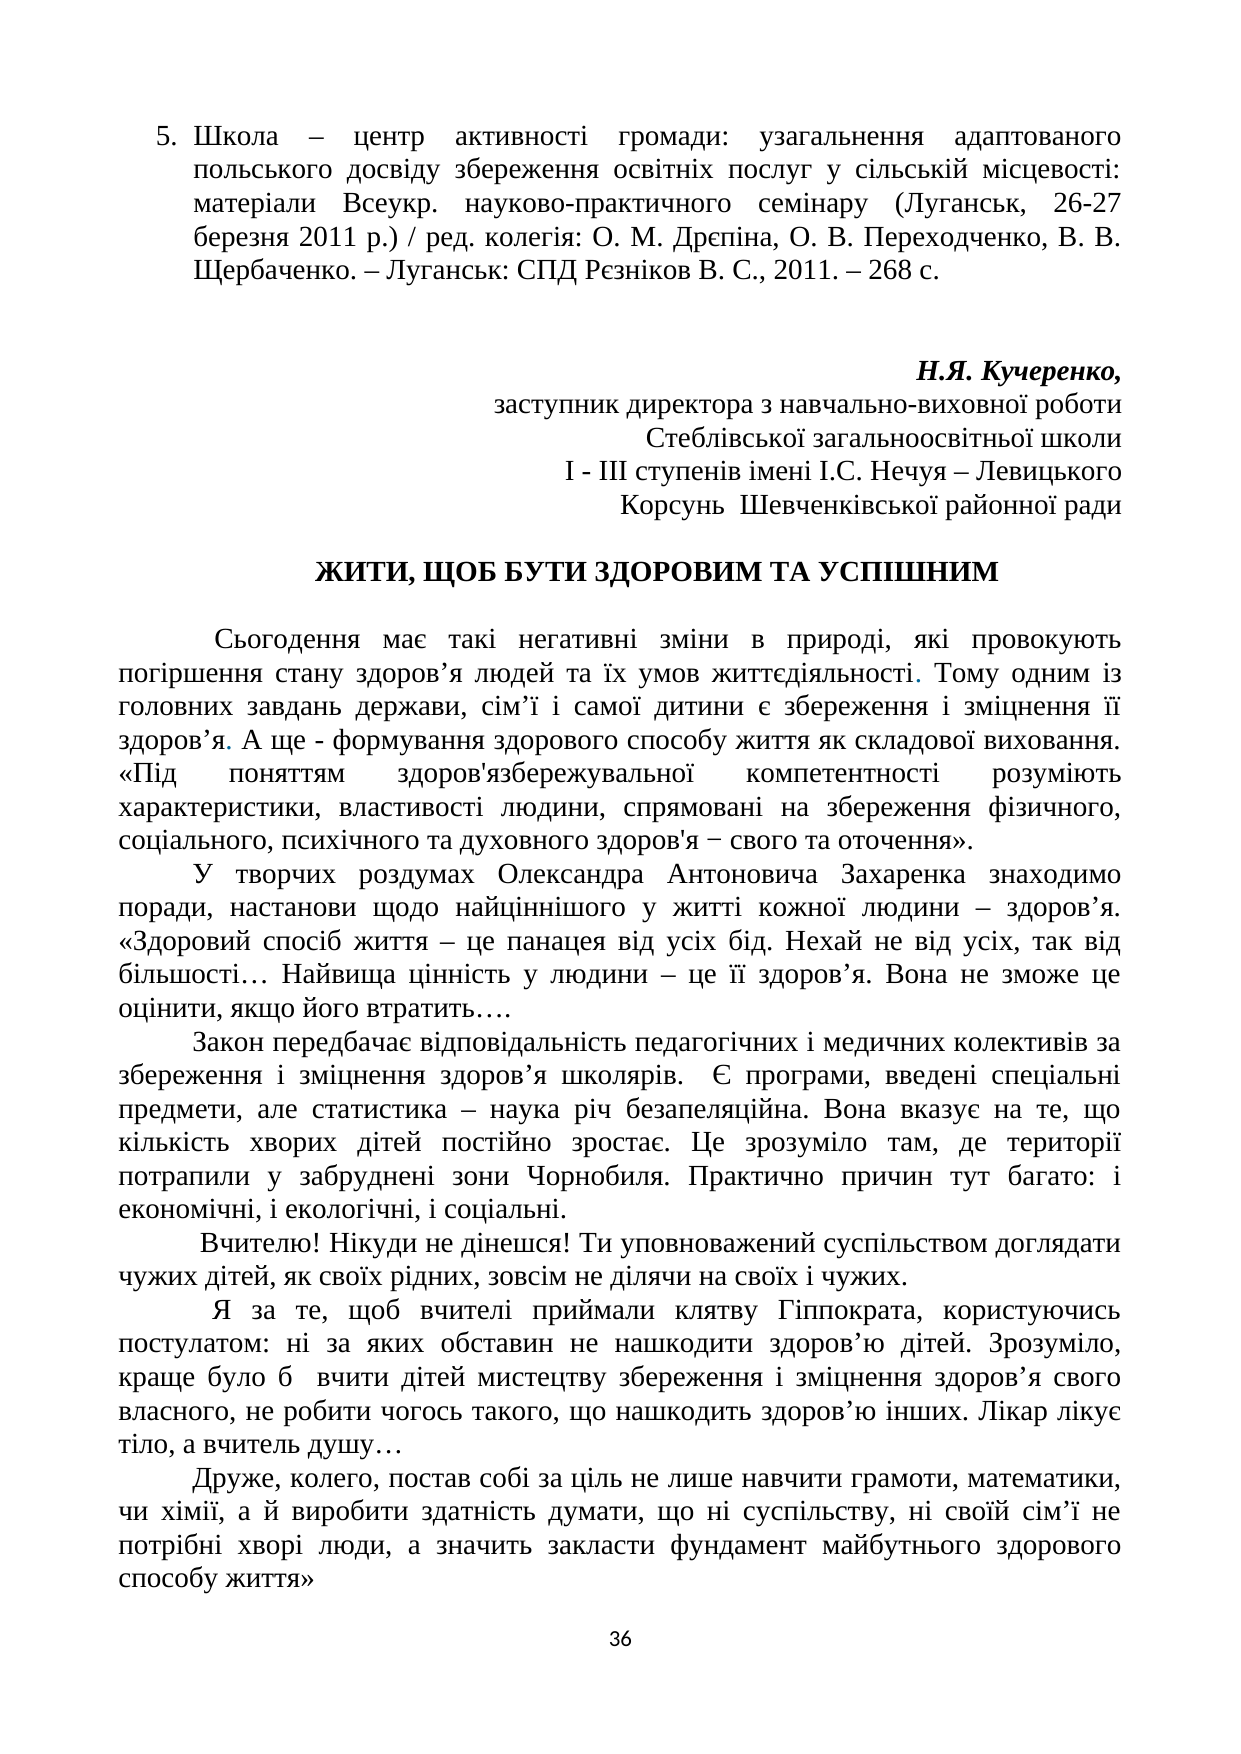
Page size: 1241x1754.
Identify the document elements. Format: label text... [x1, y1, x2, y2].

text І - ІІІ ступенів імені І.С. Нечуя – Левицького [118, 453, 1122, 487]
text Друже, колего, постав собі за ціль не лише навчити грамоти, математики, чи хімії, а й виробити здатність думати, що ні суспільству, ні своїй сім’ї не потрібні хворі люди, а значить закласти фундамент майбутнього здорового способу життя» [118, 1460, 1122, 1594]
text Вчителю! Нікуди не дінешся! Ти уповноважений суспільством доглядати чужих дітей, як своїх рідних, зовсім не ділячи на своїх і чужих. [118, 1225, 1122, 1292]
text Корсунь Шевченківської районної ради [118, 487, 1122, 521]
list Школа – центр активності громади: узагальнення адаптованого польського досвіду збереження освітніх послуг у сільській місцевості: матеріали Всеукр. науково-практичного семінару (Луганськ, 26-27 березня 2011 р.) / ред. колегія: О. М. Дрєпіна, О. В. Переходченко, В. В. Щербаченко. – Луганськ: СПД Рєзніков В. С., 2011. – 268 с. [156, 118, 1122, 286]
text заступник директора з навчально-виховної роботи [118, 386, 1122, 420]
text Закон передбачає відповідальність педагогічних і медичних колективів за збереження і зміцнення здоров’я школярів. Є програми, введені спеціальні предмети, але статистика – наука річ безапеляційна. Вона вказує на те, що кількість хворих дітей постійно зростає. Це зрозуміло там, де території потрапили у забруднені зони Чорнобиля. Практично причин тут багато: і економічні, і екологічні, і соціальні. [118, 1024, 1122, 1225]
text Сьогодення має такі негативні зміни в природі, які провокують погіршення стану здоров’я людей та їх умов життєдіяльності. Тому одним із головних завдань держави, сім’ї і самої дитини є збереження і зміцнення її здоров’я. А ще - формування здорового способу життя як складової виховання. «Під поняттям здоров'язбережувальної компетентності розуміють характеристики, властивості людини, спрямовані на збереження фізичного, соціального, психічного та духовного здоров'я − свого та оточення». [118, 621, 1122, 856]
text Я за те, щоб вчителі приймали клятву Гіппократа, користуючись постулатом: ні за яких обставин не нашкодити здоров’ю дітей. Зрозуміло, краще було б вчити дітей мистецтву збереження і зміцнення здоров’я свого власного, не робити чогось такого, що нашкодить здоров’ю інших. Лікар лікує тіло, а вчитель душу… [118, 1292, 1122, 1460]
text Стеблівської загальноосвітньої школи [118, 420, 1122, 453]
text Н.Я. Кучеренко, [118, 353, 1122, 386]
text ЖИТИ, ЩОБ БУТИ ЗДОРОВИМ ТА УСПІШНИМ [118, 554, 1122, 588]
text У творчих роздумах Олександра Антоновича Захаренка знаходимо поради, настанови щодо найціннішого у житті кожної людини – здоров’я. «Здоровий спосіб життя – це панацея від усіх бід. Нехай не від усіх, так від більшості… Найвища цінність у людини – це її здоров’я. Вона не зможе це оцінити, якщо його втратить…. [118, 856, 1122, 1024]
